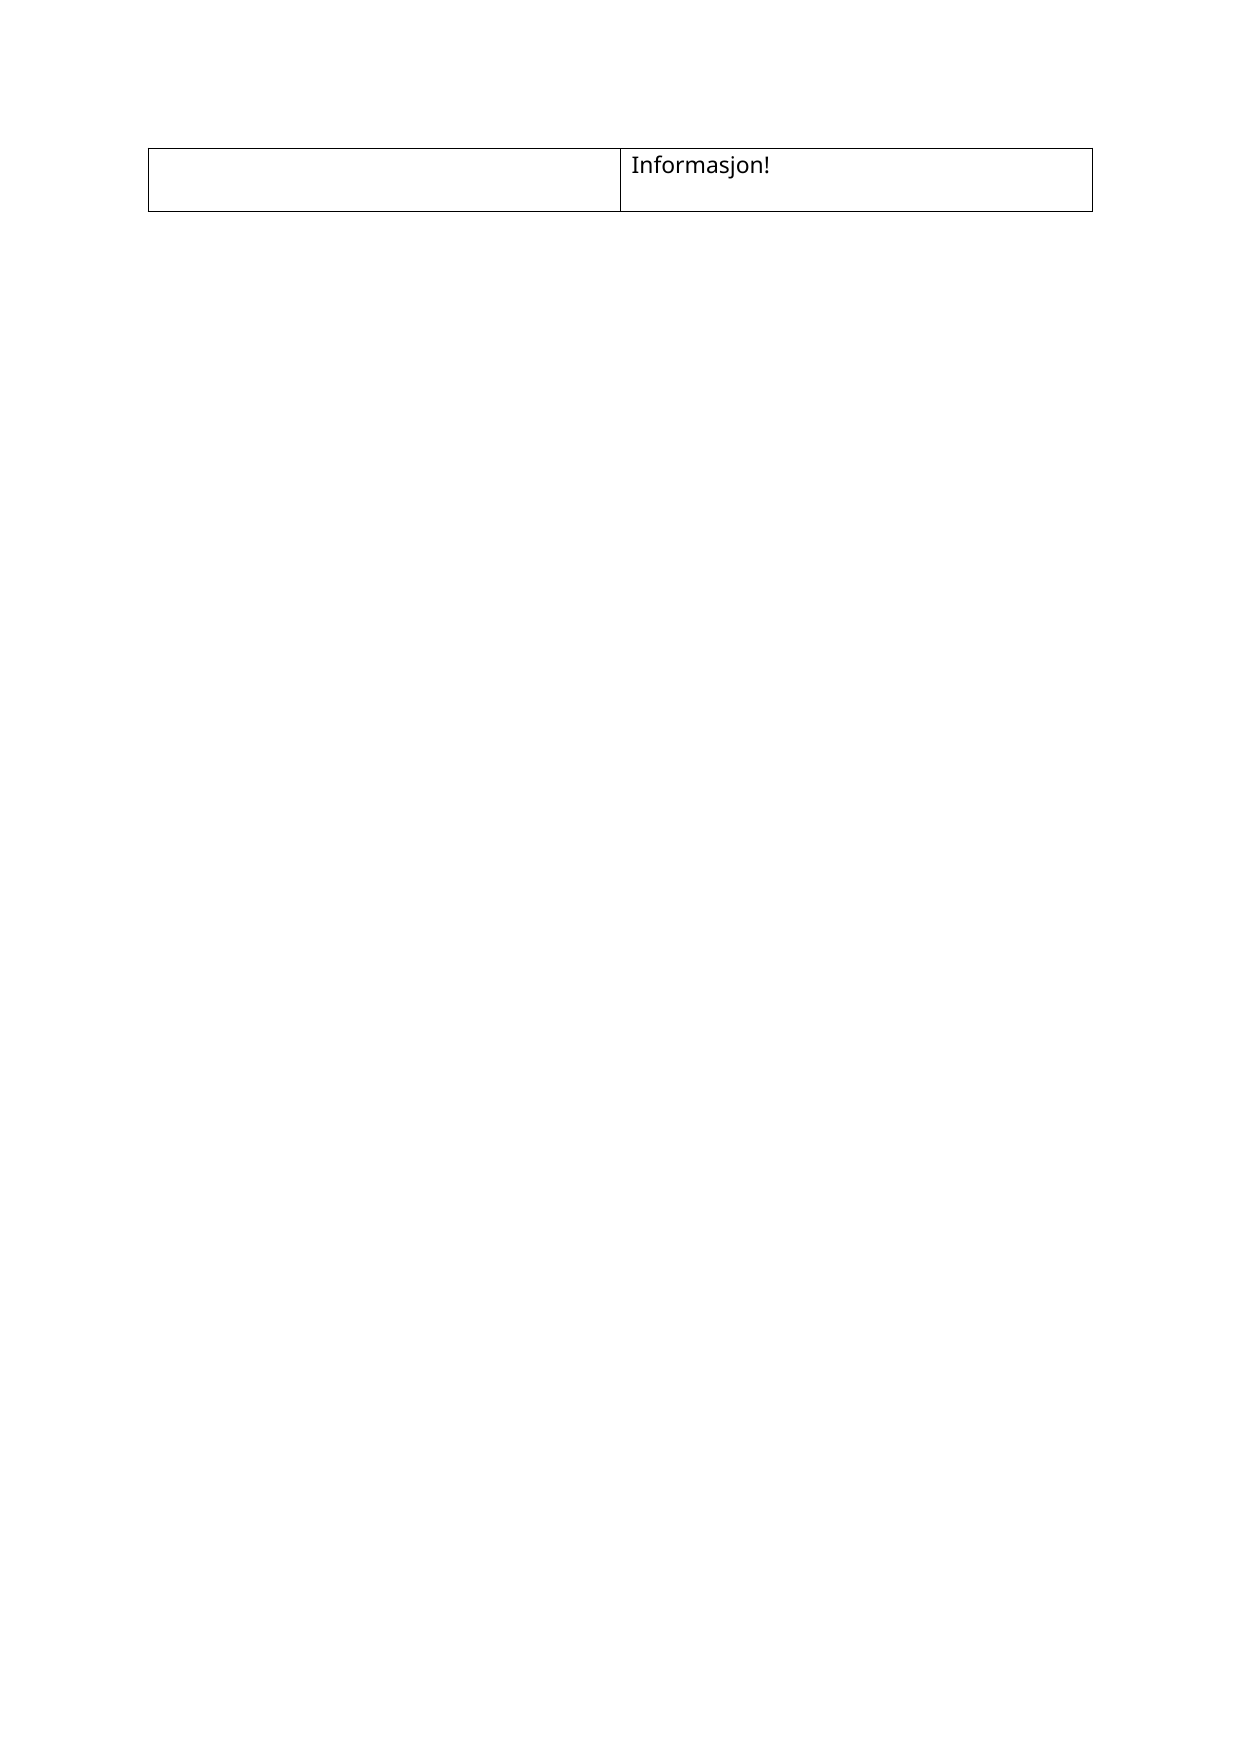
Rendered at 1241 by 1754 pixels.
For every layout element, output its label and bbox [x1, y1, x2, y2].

table_cell [621, 149, 1092, 211]
table_cell [149, 149, 620, 211]
